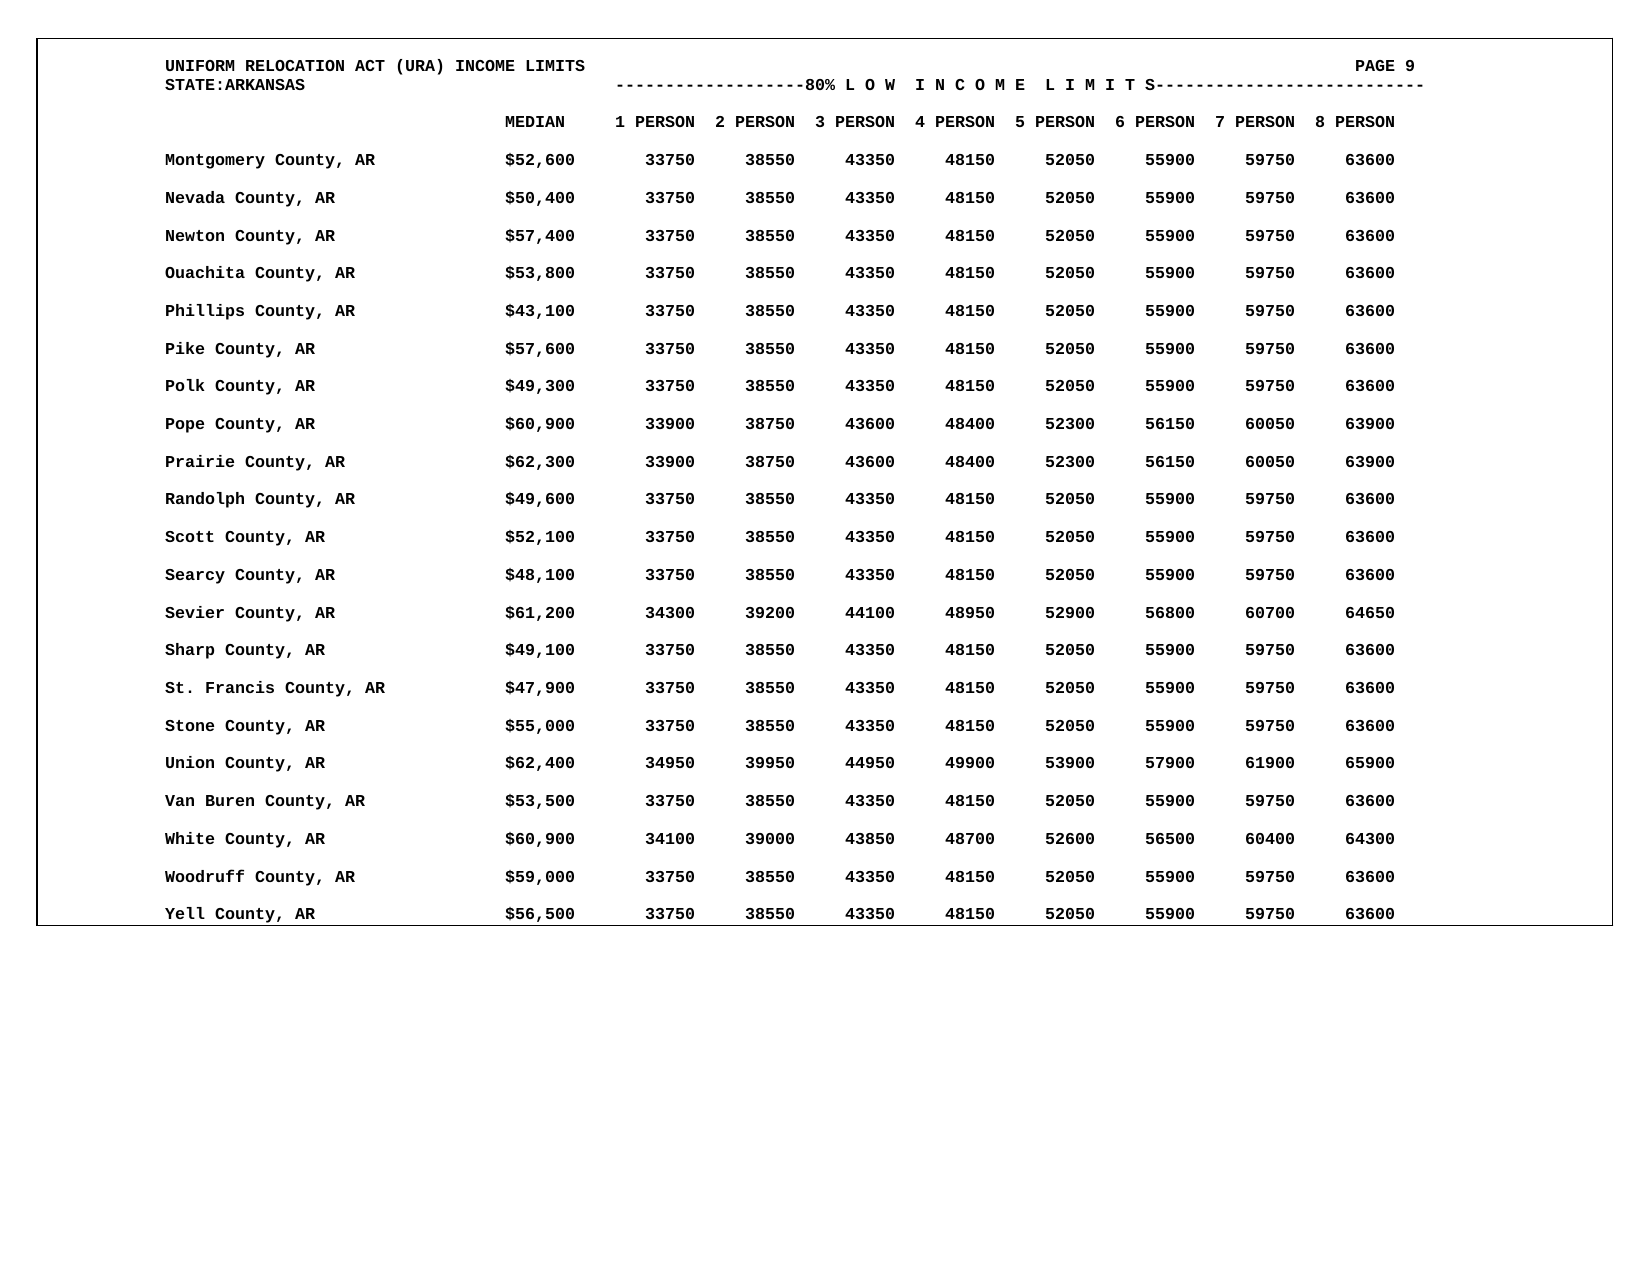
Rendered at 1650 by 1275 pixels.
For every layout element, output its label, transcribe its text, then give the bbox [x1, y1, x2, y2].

text UNIFORM RELOCATION ACT (URA) INCOME LIMITS PAGE 9 STATE:ARKANSAS -------------------80% L O W I N C O M E L I M I T S--------------------------- MEDIAN 1 PERSON 2 PERSON 3 PERSON 4 PERSON 5 PERSON 6 PERSON 7 PERSON 8 PERSON Montgomery County, AR $52,600 33750 38550 43350 48150 52050 55900 59750 63600 Nevada County, AR $50,400 33750 38550 43350 48150 52050 55900 59750 63600 Newton County, AR $57,400 33750 38550 43350 48150 52050 55900 59750 63600 Ouachita County, AR $53,800 33750 38550 43350 48150 52050 55900 59750 63600 Phillips County, AR $43,100 33750 38550 43350 48150 52050 55900 59750 63600 Pike County, AR $57,600 33750 38550 43350 48150 52050 55900 59750 63600 Polk County, AR $49,300 33750 38550 43350 48150 52050 55900 59750 63600 Pope County, AR $60,900 33900 38750 43600 48400 52300 56150 60050 63900 Prairie County, AR $62,300 33900 38750 43600 48400 52300 56150 60050 63900 Randolph County, AR $49,600 33750 38550 43350 48150 52050 55900 59750 63600 Scott County, AR $52,100 33750 38550 43350 48150 52050 55900 59750 63600 Searcy County, AR $48,100 33750 38550 43350 48150 52050 55900 59750 63600 Sevier County, AR $61,200 34300 39200 44100 48950 52900 56800 60700 64650 Sharp County, AR $49,100 33750 38550 43350 48150 52050 55900 59750 63600 St. Francis County, AR $47,900 33750 38550 43350 48150 52050 55900 59750 63600 Stone County, AR $55,000 33750 38550 43350 48150 52050 55900 59750 63600 Union County, AR $62,400 34950 39950 44950 49900 53900 57900 61900 65900 Van Buren County, AR $53,500 33750 38550 43350 48150 52050 55900 59750 63600 White County, AR $60,900 34100 39000 43850 48700 52600 56500 60400 64300 Woodruff County, AR $59,000 33750 38550 43350 48150 52050 55900 59750 63600 Yell County, AR $56,500 33750 38550 43350 48150 52050 55900 59750 63600 [38, 39, 1612, 925]
